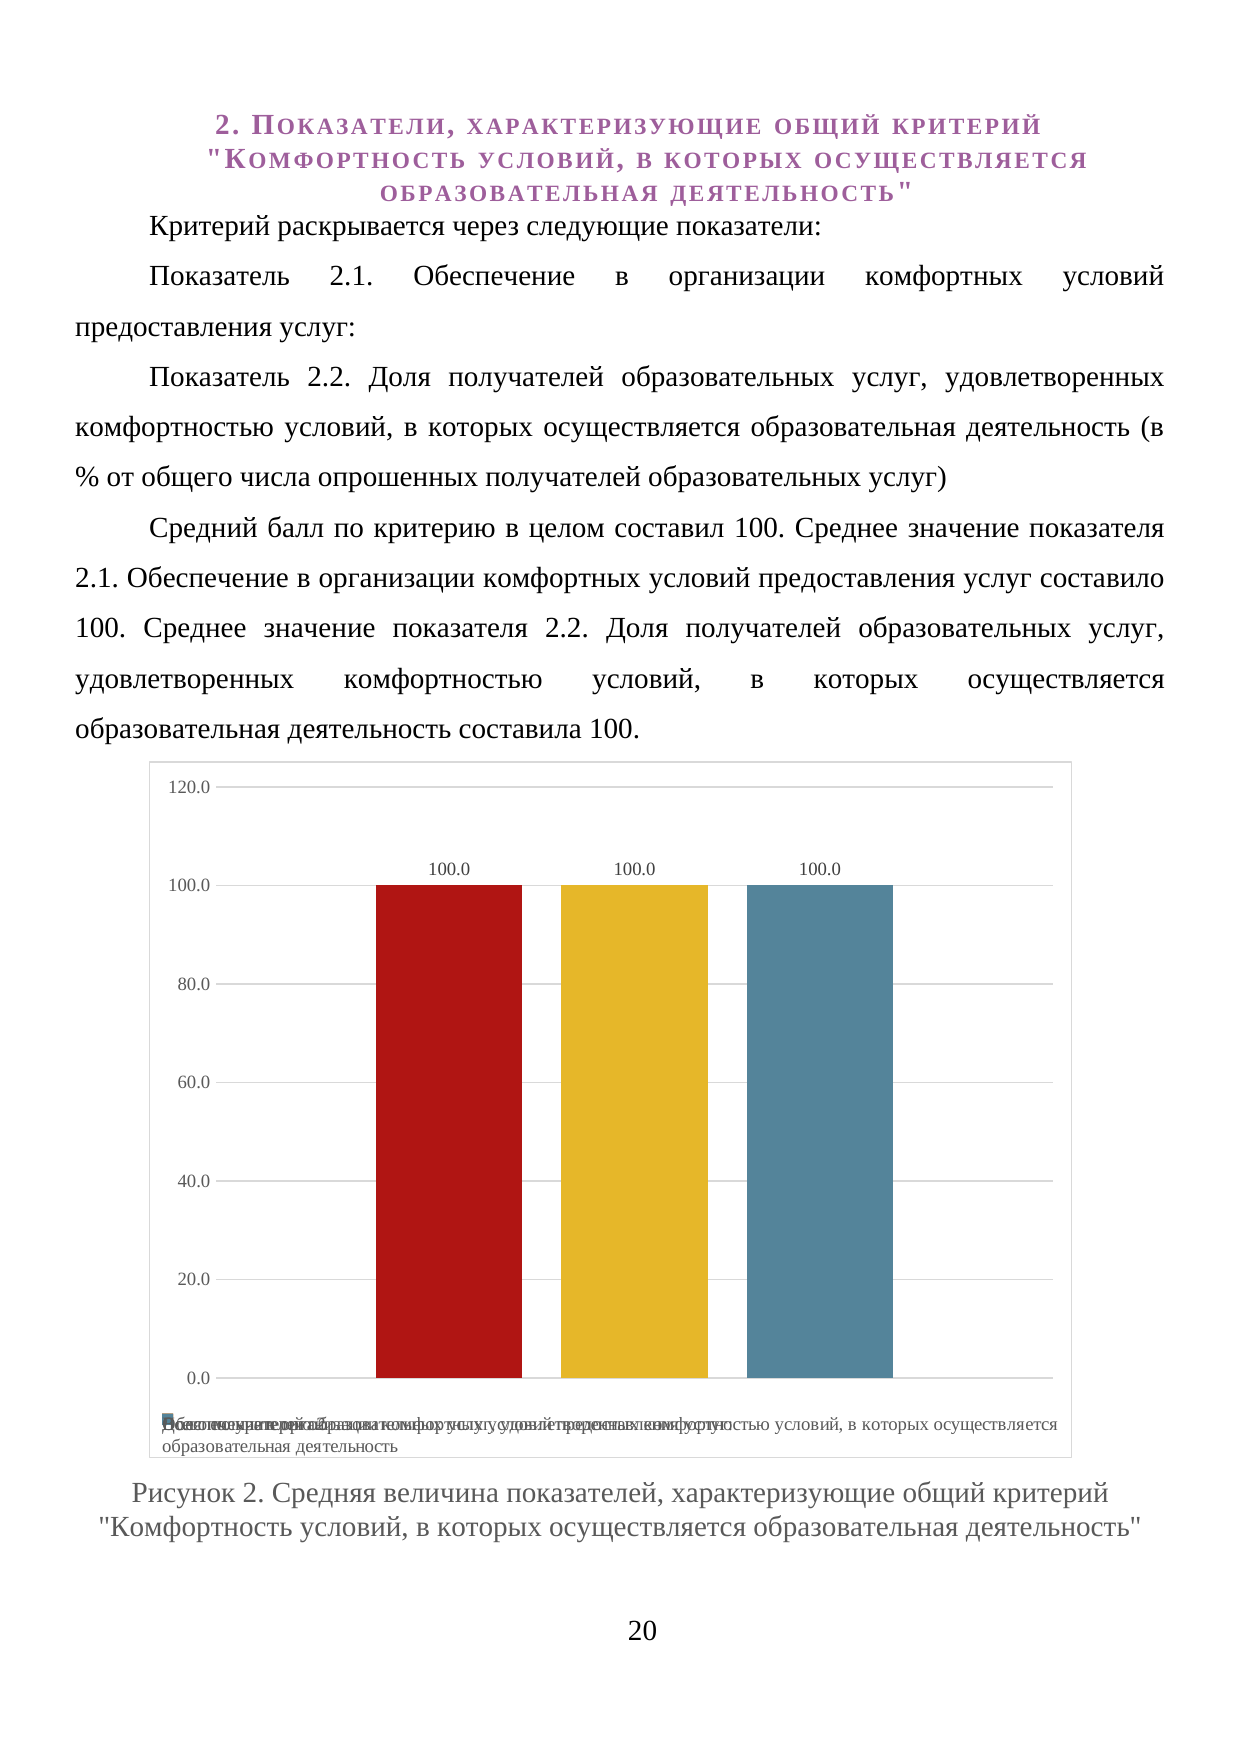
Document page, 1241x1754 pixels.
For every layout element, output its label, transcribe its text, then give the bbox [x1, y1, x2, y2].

text Критерий раскрывается через следующие показатели: [75, 208, 1165, 242]
text Показатель 2.1. Обеспечение в организации комфортных условий предоставления услуг: [75, 258, 1165, 342]
text Показатель 2.2. Доля получателей образовательных услуг, удовлетворенных комфортностью условий, в которых осуществляется образовательная деятельность (в % от общего числа опрошенных получателей образовательных услуг) [75, 359, 1165, 493]
text 2. Показатели, характеризующие общий критерий "Комфортность условий, в которых осуществляется образовательная деятельность" [90, 107, 1165, 208]
text Средний балл по критерию в целом составил 100. Среднее значение показателя 2.1. Обеспечение в организации комфортных условий предоставления услуг составило 100. Среднее значение показателя 2.2. Доля получателей образовательных услуг, удовлетворенных комфортностью условий, в которых осуществляется образовательная деятельность составила 100. [75, 510, 1165, 745]
text Рисунок 2. Средняя величина показателей, характеризующие общий критерий "Комфортность условий, в которых осуществляется образовательная деятельность" [75, 1475, 1165, 1542]
